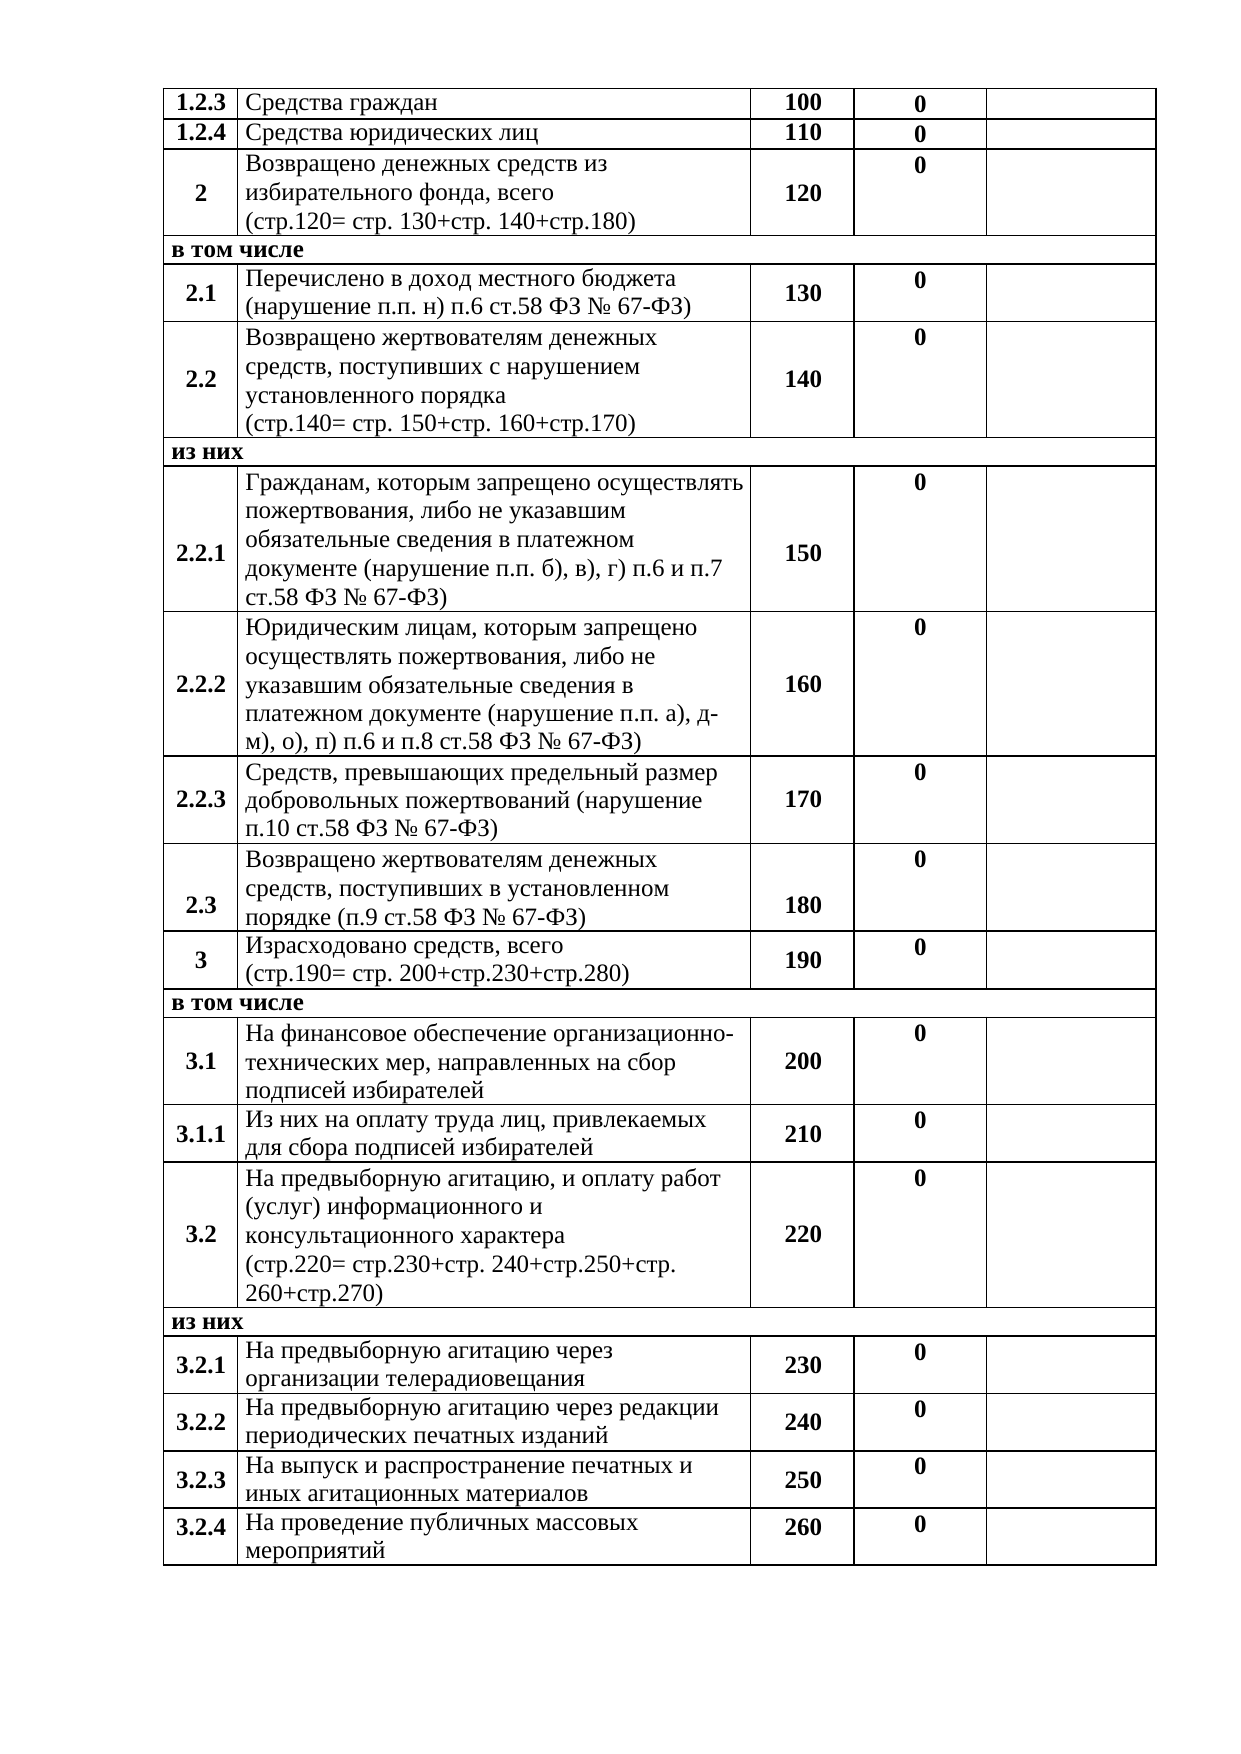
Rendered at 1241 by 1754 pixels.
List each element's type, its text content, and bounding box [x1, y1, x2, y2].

table_cell 0 [855, 1337, 986, 1392]
table_cell [987, 467, 1155, 611]
table_cell Израсходовано средств, всего (стр.190= стр. 200+стр.230+стр.280) [238, 932, 750, 988]
table_cell 120 [751, 150, 853, 235]
table_cell 2 [164, 150, 237, 235]
table_cell из них [164, 438, 1155, 465]
table_cell 0 [855, 150, 986, 235]
table_cell из них [164, 1308, 1155, 1335]
table_cell 2.1 [164, 265, 237, 321]
table_cell 3.1 [164, 1018, 237, 1104]
table_cell в том числе [164, 236, 1155, 263]
table_cell 210 [751, 1105, 853, 1161]
table_cell 2.2 [164, 322, 237, 437]
table_cell [987, 1337, 1155, 1392]
table_cell 0 [855, 1452, 986, 1507]
table_cell Средства юридических лиц [238, 120, 750, 148]
table_cell 140 [751, 322, 853, 437]
table_cell 2.2.1 [164, 467, 237, 611]
table_cell 3.2.2 [164, 1394, 237, 1450]
table_cell 0 [855, 322, 986, 437]
table_cell 3.2.4 [164, 1509, 237, 1564]
table_cell 0 [855, 1394, 986, 1450]
table_cell [987, 265, 1155, 321]
table_cell [987, 322, 1155, 437]
table_cell в том числе [164, 990, 1155, 1017]
table_cell [987, 1394, 1155, 1450]
table_cell 240 [751, 1394, 853, 1450]
table_cell 130 [751, 265, 853, 321]
table_cell 190 [751, 932, 853, 988]
table_cell 110 [751, 120, 853, 148]
table_cell [987, 1452, 1155, 1507]
table_header 100 [751, 89, 853, 118]
table_header 0 [855, 89, 986, 118]
table_cell 170 [751, 757, 853, 842]
table_cell 0 [855, 1105, 986, 1161]
table_cell 3.2.3 [164, 1452, 237, 1507]
table_cell 2.3 [164, 844, 237, 930]
table_cell 250 [751, 1452, 853, 1507]
table_cell [987, 150, 1155, 235]
table_cell 0 [855, 757, 986, 842]
table_cell 0 [855, 467, 986, 611]
table_cell Возвращено жертвователям денежных средств, поступивших с нарушением установленного порядка (стр.140= стр. 150+стр. 160+стр.170) [238, 322, 750, 437]
table_cell Средств, превышающих предельный размер добровольных пожертвований (нарушение п.10 ст.58 ФЗ № 67-ФЗ) [238, 757, 750, 842]
table_cell 3.2.1 [164, 1337, 237, 1392]
table_cell 0 [855, 1509, 986, 1564]
table_header [987, 89, 1155, 118]
table_cell Возвращено жертвователям денежных средств, поступивших в установленном порядке (п.9 ст.58 ФЗ № 67-ФЗ) [238, 844, 750, 930]
table_cell Возвращено денежных средств из избирательного фонда, всего (стр.120= стр. 130+стр. 140+стр.180) [238, 150, 750, 235]
table_cell 260 [751, 1509, 853, 1564]
table_cell Юридическим лицам, которым запрещено осуществлять пожертвования, либо не указавшим обязательные сведения в платежном документе (нарушение п.п. а), д- м), о), п) п.6 и п.8 ст.58 ФЗ № 67-ФЗ) [238, 612, 750, 755]
table_cell 0 [855, 844, 986, 930]
table_header Средства граждан [238, 89, 750, 118]
table_cell [987, 1018, 1155, 1104]
table_cell На выпуск и распространение печатных и иных агитационных материалов [238, 1452, 750, 1507]
table_cell 1.2.4 [164, 120, 237, 148]
table_cell [987, 844, 1155, 930]
table_cell 2.2.2 [164, 612, 237, 755]
table_cell На предвыборную агитацию через организации телерадиовещания [238, 1337, 750, 1392]
table_cell [987, 1105, 1155, 1161]
table_cell 0 [855, 1018, 986, 1104]
table_cell [987, 120, 1155, 148]
table_cell 160 [751, 612, 853, 755]
table_cell 0 [855, 265, 986, 321]
table_cell Из них на оплату труда лиц, привлекаемых для сбора подписей избирателей [238, 1105, 750, 1161]
table_cell 200 [751, 1018, 853, 1104]
table_cell Перечислено в доход местного бюджета (нарушение п.п. н) п.6 ст.58 ФЗ № 67-ФЗ) [238, 265, 750, 321]
table_cell Гражданам, которым запрещено осуществлять пожертвования, либо не указавшим обязательные сведения в платежном документе (нарушение п.п. б), в), г) п.6 и п.7 ст.58 ФЗ № 67-ФЗ) [238, 467, 750, 611]
table_cell 0 [855, 932, 986, 988]
table_cell [987, 757, 1155, 842]
table_cell 3.2 [164, 1163, 237, 1306]
table_cell [987, 1509, 1155, 1564]
table_cell 3.1.1 [164, 1105, 237, 1161]
table_cell На предвыборную агитацию через редакции периодических печатных изданий [238, 1394, 750, 1450]
table_cell На предвыборную агитацию, и оплату работ (услуг) информационного и консультационного характера (стр.220= стр.230+стр. 240+стр.250+стр. 260+стр.270) [238, 1163, 750, 1306]
table_cell 0 [855, 1163, 986, 1306]
table_header 1.2.3 [164, 89, 237, 118]
table_cell На проведение публичных массовых мероприятий [238, 1509, 750, 1564]
table_cell На финансовое обеспечение организационно- технических мер, направленных на сбор подписей избирателей [238, 1018, 750, 1104]
table_cell 180 [751, 844, 853, 930]
table_cell [987, 932, 1155, 988]
table_cell 150 [751, 467, 853, 611]
table_cell 3 [164, 932, 237, 988]
table_cell 2.2.3 [164, 757, 237, 842]
table_cell [987, 612, 1155, 755]
table_cell 0 [855, 120, 986, 148]
table_cell [987, 1163, 1155, 1306]
table_cell 220 [751, 1163, 853, 1306]
table_cell 230 [751, 1337, 853, 1392]
table_cell 0 [855, 612, 986, 755]
